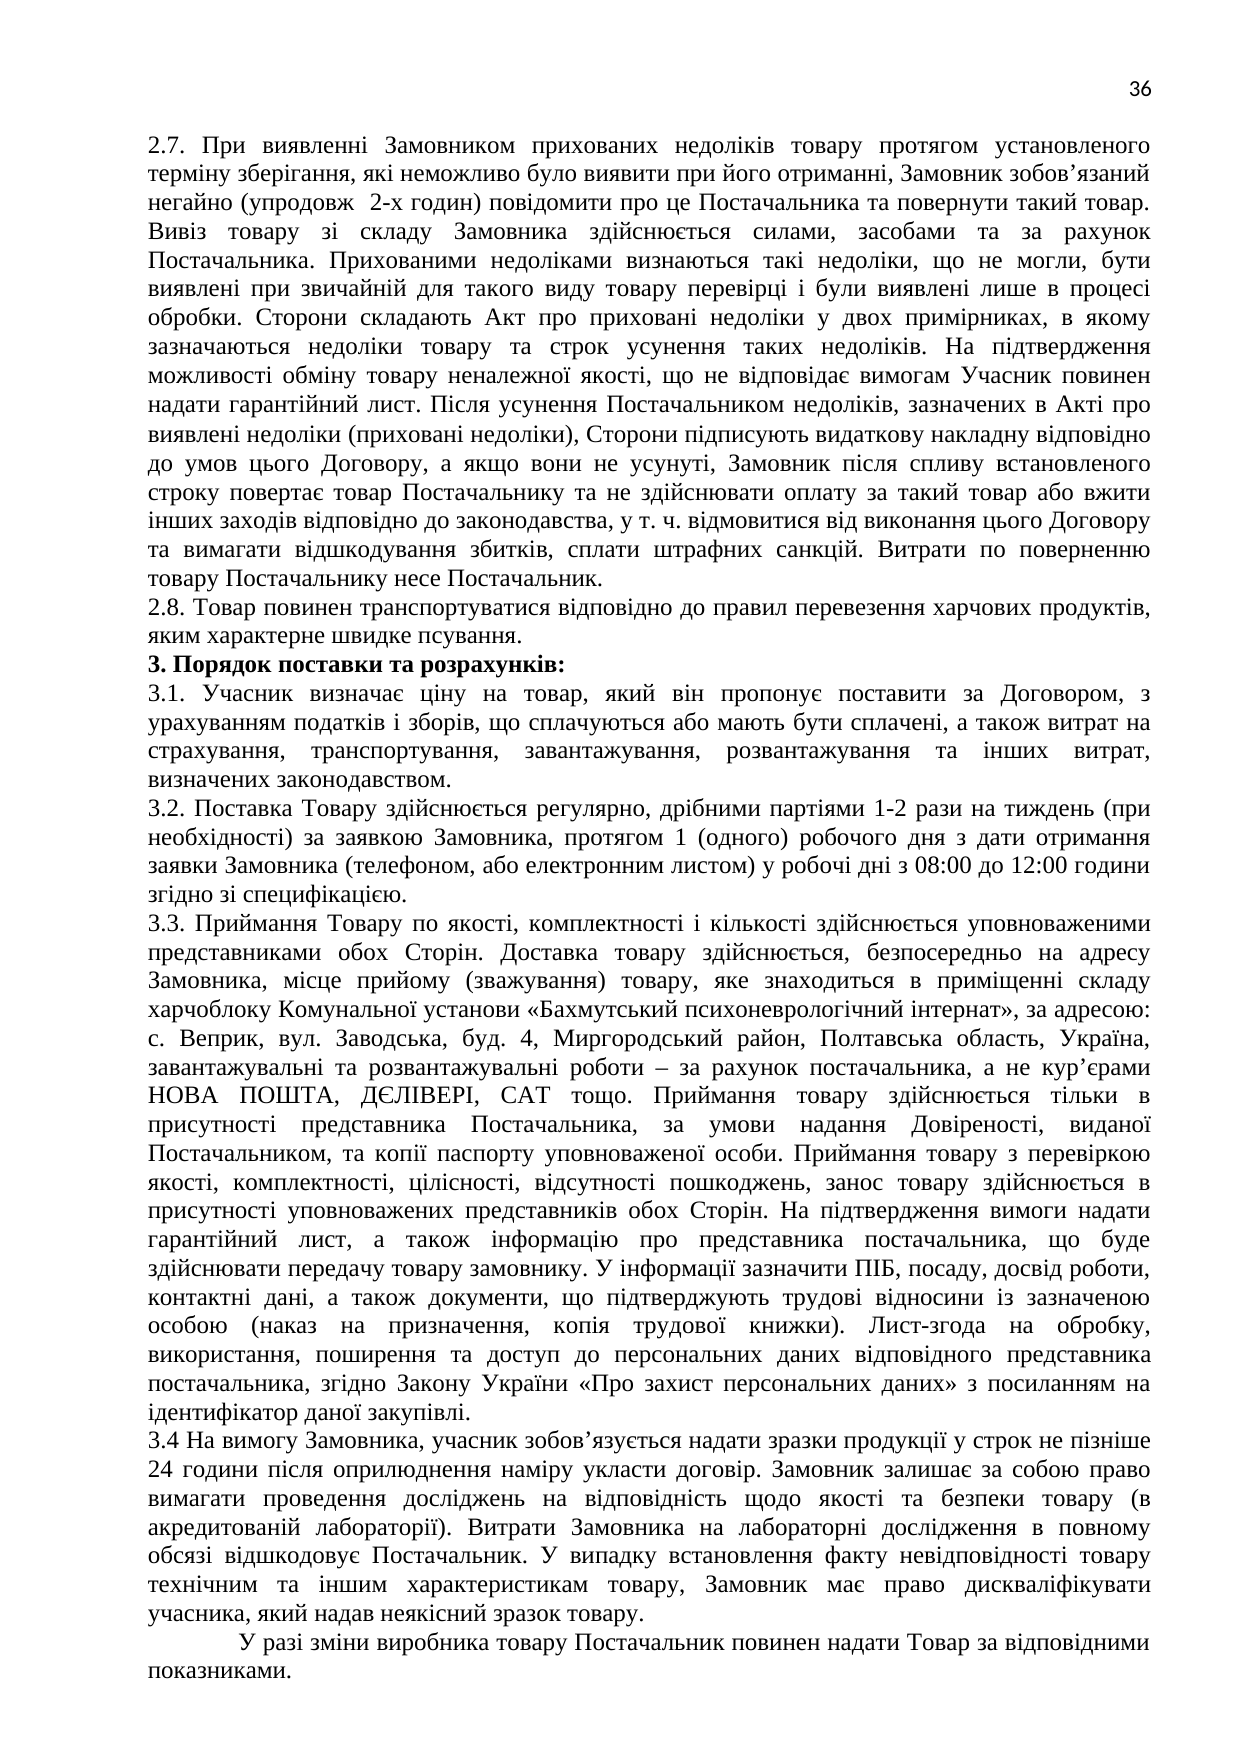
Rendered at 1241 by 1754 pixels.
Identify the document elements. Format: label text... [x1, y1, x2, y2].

text 3. Порядок поставки та розрахунків: [148, 649, 1152, 678]
text 2.8. Товар повинен транспортуватися відповідно до правил перевезення харчових продуктів, яким характерне швидке псування. [148, 592, 1152, 649]
text 3.4 На вимогу Замовника, учасник зобов’язується надати зразки продукції у строк не пізніше 24 години після оприлюднення наміру укласти договір. Замовник залишає за собою право вимагати проведення досліджень на відповідність щодо якості та безпеки товару (в акредитованій лабораторії). Витрати Замовника на лабораторні дослідження в повному обсязі відшкодовує Постачальник. У випадку встановлення факту невідповідності товару технічним та іншим характеристикам товару, Замовник має право дискваліфікувати учасника, який надав неякісний зразок товару. [148, 1425, 1152, 1627]
text 3.1. Учасник визначає ціну на товар, який він пропонує поставити за Договором, з урахуванням податків і зборів, що сплачуються або мають бути сплачені, а також витрат на страхування, транспортування, завантажування, розвантажування та інших витрат, визначених законодавством. [148, 678, 1152, 793]
text 2.7. При виявленні Замовником прихованих недоліків товару протягом установленого терміну зберігання, які неможливо було виявити при його отриманні, Замовник зобов’язаний негайно (упродовж 2-х годин) повідомити про це Постачальника та повернути такий товар. Вивіз товару зі складу Замовника здійснюється силами, засобами та за рахунок Постачальника. Прихованими недоліками визнаються такі недоліки, що не могли, бути виявлені при звичайній для такого виду товару перевірці і були виявлені лише в процесі обробки. Сторони складають Акт про приховані недоліки у двох примірниках, в якому зазначаються недоліки товару та строк усунення таких недоліків. На підтвердження можливості обміну товару неналежної якості, що не відповідає вимогам Учасник повинен надати гарантійний лист. Після усунення Постачальником недоліків, зазначених в Акті про виявлені недоліки (приховані недоліки), Сторони підписують видаткову накладну відповідно до умов цього Договору, а якщо вони не усунуті, Замовник після спливу встановленого строку повертає товар Постачальнику та не здійснювати оплату за такий товар або вжити інших заходів відповідно до законодавства, у т. ч. відмовитися від виконання цього Договору та вимагати відшкодування збитків, сплати штрафних санкцій. Витрати по поверненню товару Постачальнику несе Постачальник. [148, 130, 1152, 592]
text 3.2. Поставка Товару здійснюється регулярно, дрібними партіями 1-2 рази на тиждень (при необхідності) за заявкою Замовника, протягом 1 (одного) робочого дня з дати отримання заявки Замовника (телефоном, або електронним листом) у робочі дні з 08:00 до 12:00 години згідно зі специфікацією. [148, 793, 1152, 908]
text 3.3. Приймання Товару по якості, комплектності і кількості здійснюється уповноваженими представниками обох Сторін. Доставка товару здійснюється, безпосередньо на адресу Замовника, місце прийому (зважування) товару, яке знаходиться в приміщенні складу харчоблоку Комунальної установи «Бахмутський психоневрологічний інтернат», за адресою: с. Веприк, вул. Заводська, буд. 4, Миргородський район, Полтавська область, Україна, завантажувальні та розвантажувальні роботи – за рахунок постачальника, а не кур’єрами НОВА ПОШТА, ДЄЛІВЕРІ, САТ тощо. Приймання товару здійснюється тільки в присутності представника Постачальника, за умови надання Довіреності, виданої Постачальником, та копії паспорту уповноваженої особи. Приймання товару з перевіркою якості, комплектності, цілісності, відсутності пошкоджень, занос товару здійснюється в присутності уповноважених представників обох Сторін. На підтвердження вимоги надати гарантійний лист, а також інформацію про представника постачальника, що буде здійснювати передачу товару замовнику. У інформації зазначити ПІБ, посаду, досвід роботи, контактні дані, а також документи, що підтверджують трудові відносини із зазначеною особою (наказ на призначення, копія трудової книжки). Лист-згода на обробку, використання, поширення та доступ до персональних даних відповідного представника постачальника, згідно Закону України «Про захист персональних даних» з посиланням на ідентифікатор даної закупівлі. [148, 908, 1152, 1425]
text У разі зміни виробника товару Постачальник повинен надати Товар за відповідними показниками. [148, 1627, 1152, 1684]
